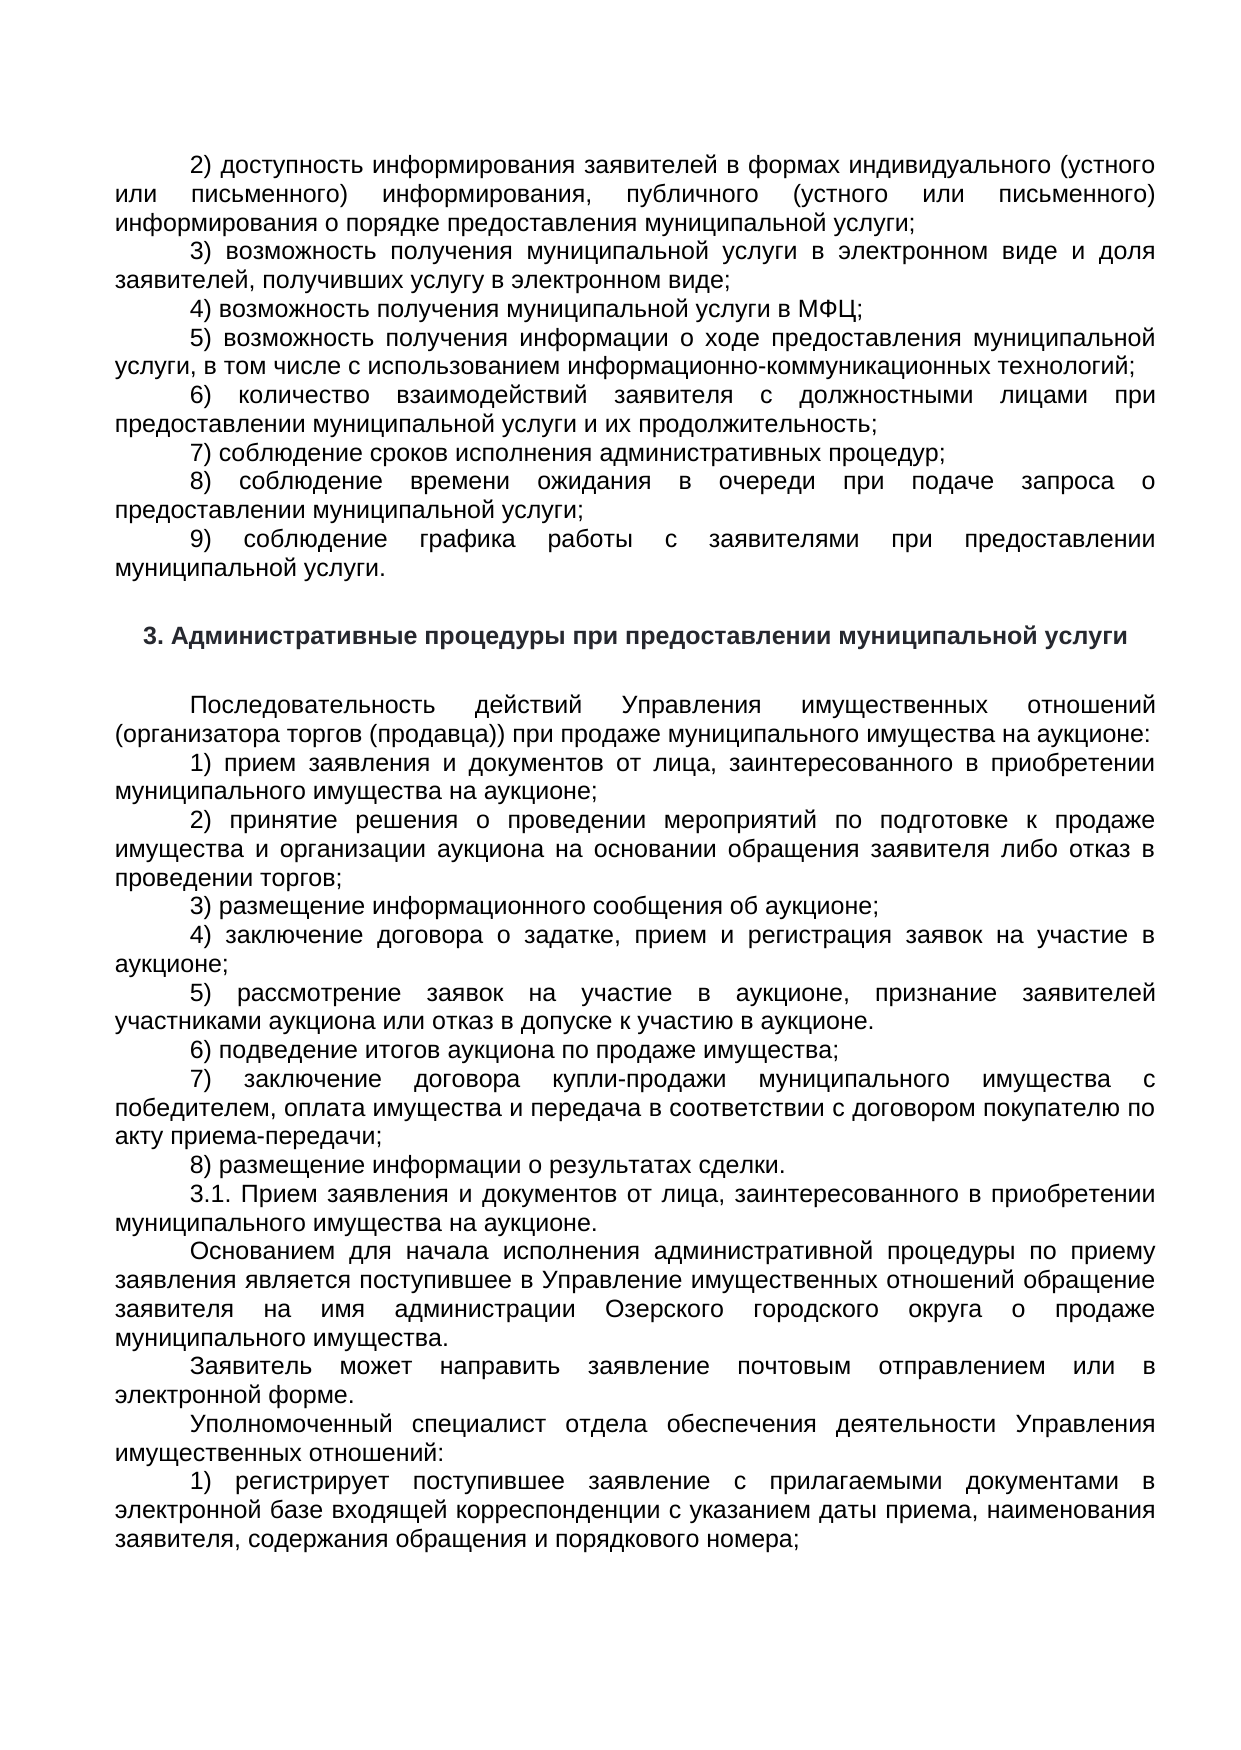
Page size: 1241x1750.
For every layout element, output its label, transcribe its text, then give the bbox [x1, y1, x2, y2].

text 2) принятие решения о проведении мероприятий по подготовке к продаже имущества и организации аукциона на основании обращения заявителя либо отказ в проведении торгов; [114, 805, 1157, 891]
text 3.1. Прием заявления и документов от лица, заинтересованного в приобретении муниципального имущества на аукционе. [114, 1179, 1157, 1236]
text 7) соблюдение сроков исполнения административных процедур; [114, 437, 1157, 466]
text 8) соблюдение времени ожидания в очереди при подаче запроса о предоставлении муниципальной услуги; [114, 466, 1157, 524]
text 1) регистрирует поступившее заявление с прилагаемыми документами в электронной базе входящей корреспонденции с указанием даты приема, наименования заявителя, содержания обращения и порядкового номера; [114, 1466, 1157, 1552]
text 9) соблюдение графика работы с заявителями при предоставлении муниципальной услуги. [114, 524, 1157, 581]
text 4) возможность получения муниципальной услуги в МФЦ; [114, 294, 1157, 322]
text 5) возможность получения информации о ходе предоставления муниципальной услуги, в том числе с использованием информационно-коммуникационных технологий; [114, 322, 1157, 380]
text Заявитель может направить заявление почтовым отправлением или в электронной форме. [114, 1351, 1157, 1409]
text 1) прием заявления и документов от лица, заинтересованного в приобретении муниципального имущества на аукционе; [114, 747, 1157, 805]
text 6) подведение итогов аукциона по продаже имущества; [114, 1035, 1157, 1064]
text Последовательность действий Управления имущественных отношений (организатора торгов (продавца)) при продаже муниципального имущества на аукционе: [114, 690, 1157, 747]
text 7) заключение договора купли-продажи муниципального имущества с победителем, оплата имущества и передача в соответствии с договором покупателю по акту приема-передачи; [114, 1064, 1157, 1150]
text 3. Административные процедуры при предоставлении муниципальной услуги [114, 621, 1157, 650]
text 5) рассмотрение заявок на участие в аукционе, признание заявителей участниками аукциона или отказ в допуске к участию в аукционе. [114, 977, 1157, 1035]
text 8) размещение информации о результатах сделки. [114, 1150, 1157, 1179]
text 2) доступность информирования заявителей в формах индивидуального (устного или письменного) информирования, публичного (устного или письменного) информирования о порядке предоставления муниципальной услуги; [114, 150, 1157, 236]
text 3) размещение информационного сообщения об аукционе; [114, 891, 1157, 920]
text Уполномоченный специалист отдела обеспечения деятельности Управления имущественных отношений: [114, 1409, 1157, 1466]
text 6) количество взаимодействий заявителя с должностными лицами при предоставлении муниципальной услуги и их продолжительность; [114, 380, 1157, 437]
text 3) возможность получения муниципальной услуги в электронном виде и доля заявителей, получивших услугу в электронном виде; [114, 236, 1157, 294]
text 4) заключение договора о задатке, прием и регистрация заявок на участие в аукционе; [114, 920, 1157, 977]
text Основанием для начала исполнения административной процедуры по приему заявления является поступившее в Управление имущественных отношений обращение заявителя на имя администрации Озерского городского округа о продаже муниципального имущества. [114, 1236, 1157, 1351]
